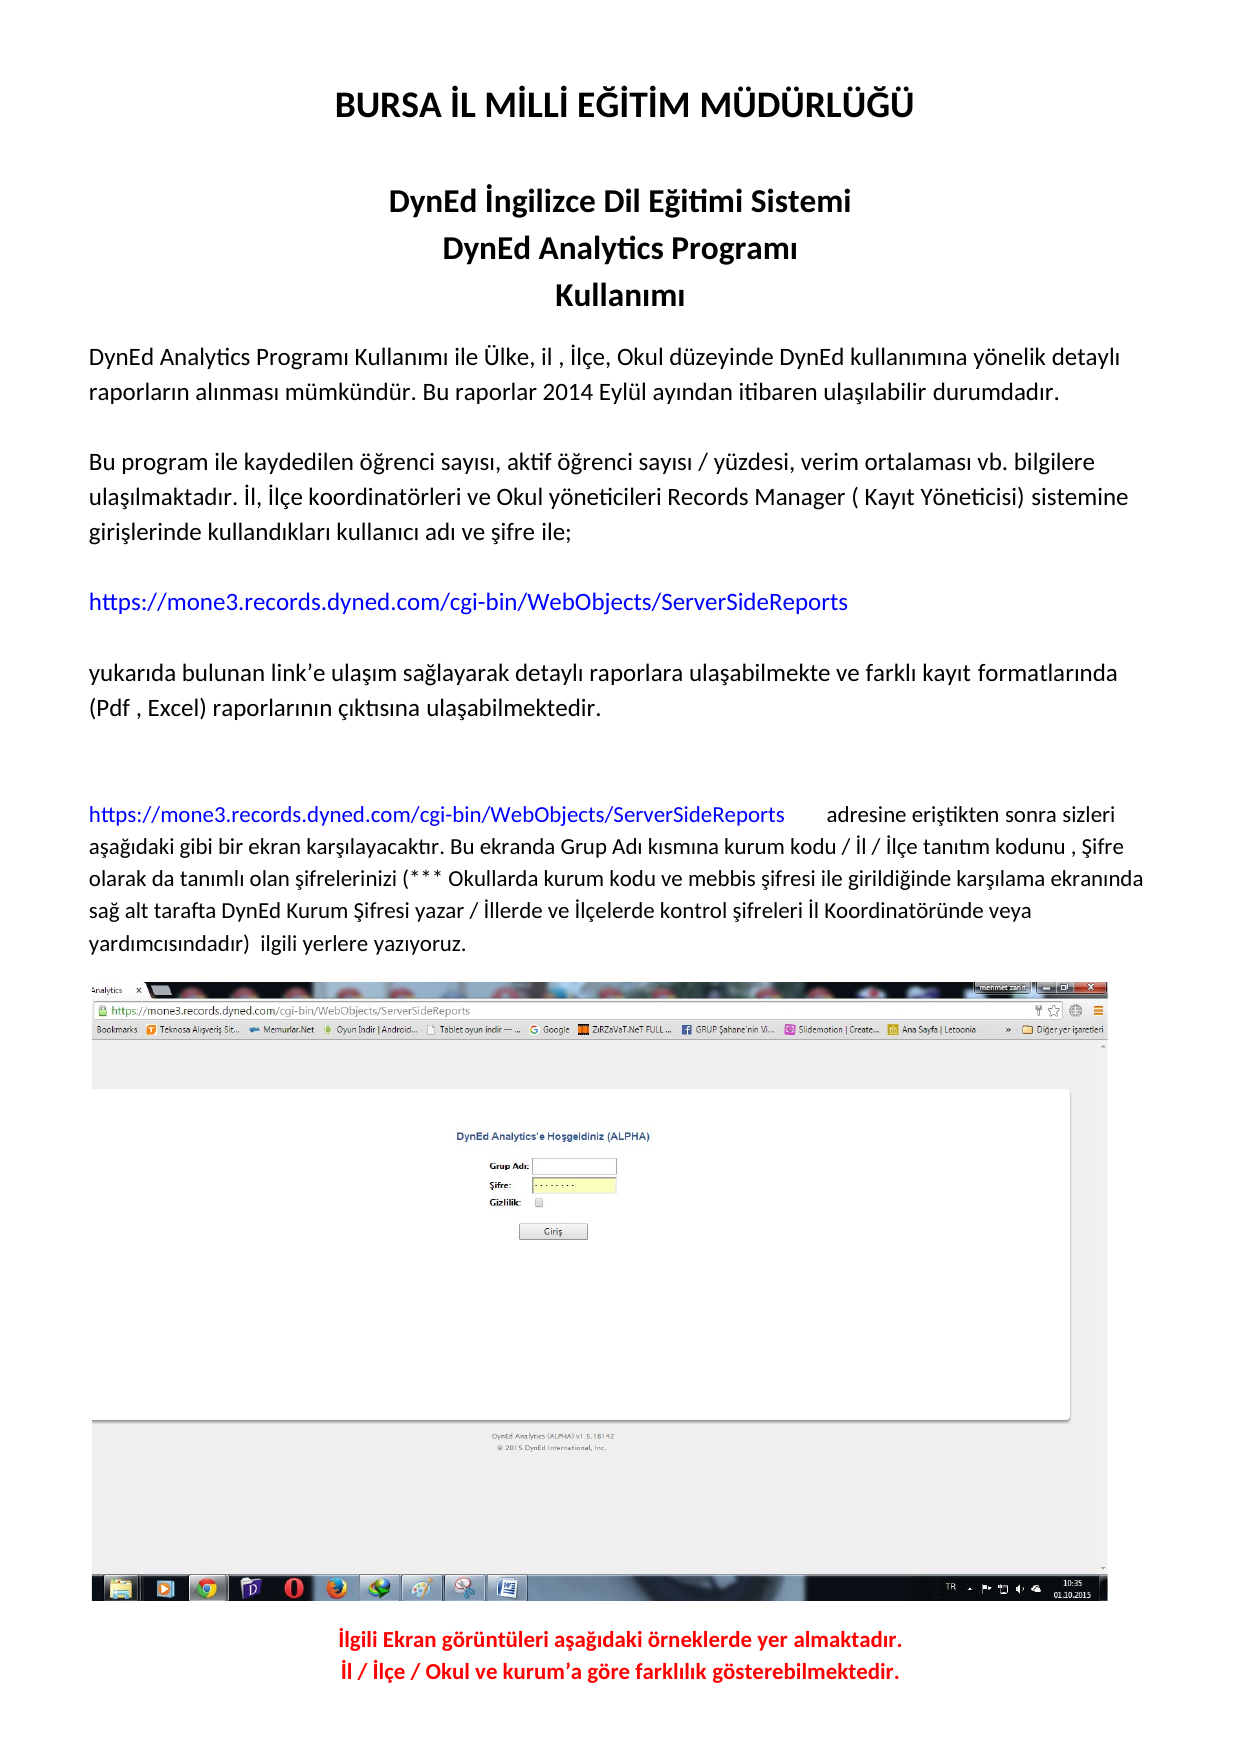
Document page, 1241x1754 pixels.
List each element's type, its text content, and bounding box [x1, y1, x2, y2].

picture [91, 982, 1108, 1601]
text https://mone3.records.dyned.com/cgi-bin/WebObjects/ServerSideReports [89, 587, 1123, 617]
text yukarıda bulunan link’e ulaşım sağlayarak detaylı raporlara ulaşabilmekte ve farklı kayıt formatlarında (Pdf , Excel) raporlarının çıktısına ulaşabilmektedir. [89, 657, 1123, 722]
text DynEd Analytics Programı Kullanımı ile Ülke, il , İlçe, Okul düzeyinde DynEd kullanımına yönelik detaylı raporların alınması mümkündür. Bu raporlar 2014 Eylül ayından itibaren ulaşılabilir durumdadır. [89, 341, 1123, 407]
text DynEd İngilizce Dil Eğitimi Sistemi DynEd Analytics Programı Kullanımı [373, 180, 867, 314]
text İlgili Ekran görüntüleri aşağıdaki örneklerde yer almaktadır. İl / İlçe / Okul ve kurum’a göre farklılık gösterebilmektedir. [338, 1601, 903, 1685]
text BURSA İL MİLLİ EĞİTİM MÜDÜRLÜĞÜ [324, 81, 924, 126]
text https://mone3.records.dyned.com/cgi-bin/WebObjects/ServerSideReports adresine eriştikten sonra sizleri aşağıdaki gibi bir ekran karşılayacaktır. Bu ekranda Grup Adı kısmına kurum kodu / İl / İlçe tanıtım kodunu , Şifre olarak da tanımlı olan şifrelerinizi (*** Okullarda kurum kodu ve mebbis şifresi ile girildiğinde karşılama ekranında sağ alt tarafta DynEd Kurum Şifresi yazar / İllerde ve İlçelerde kontrol şifreleri İl Koordinatöründe veya yardımcısındadır) ilgili yerlere yazıyoruz. [89, 800, 1146, 957]
text Bu program ile kaydedilen öğrenci sayısı, aktif öğrenci sayısı / yüzdesi, verim ortalaması vb. bilgilere ulaşılmaktadır. İl, İlçe koordinatörleri ve Okul yöneticileri Records Manager ( Kayıt Yöneticisi) sistemine girişlerinde kullandıkları kullanıcı adı ve şifre ile; [89, 447, 1146, 547]
